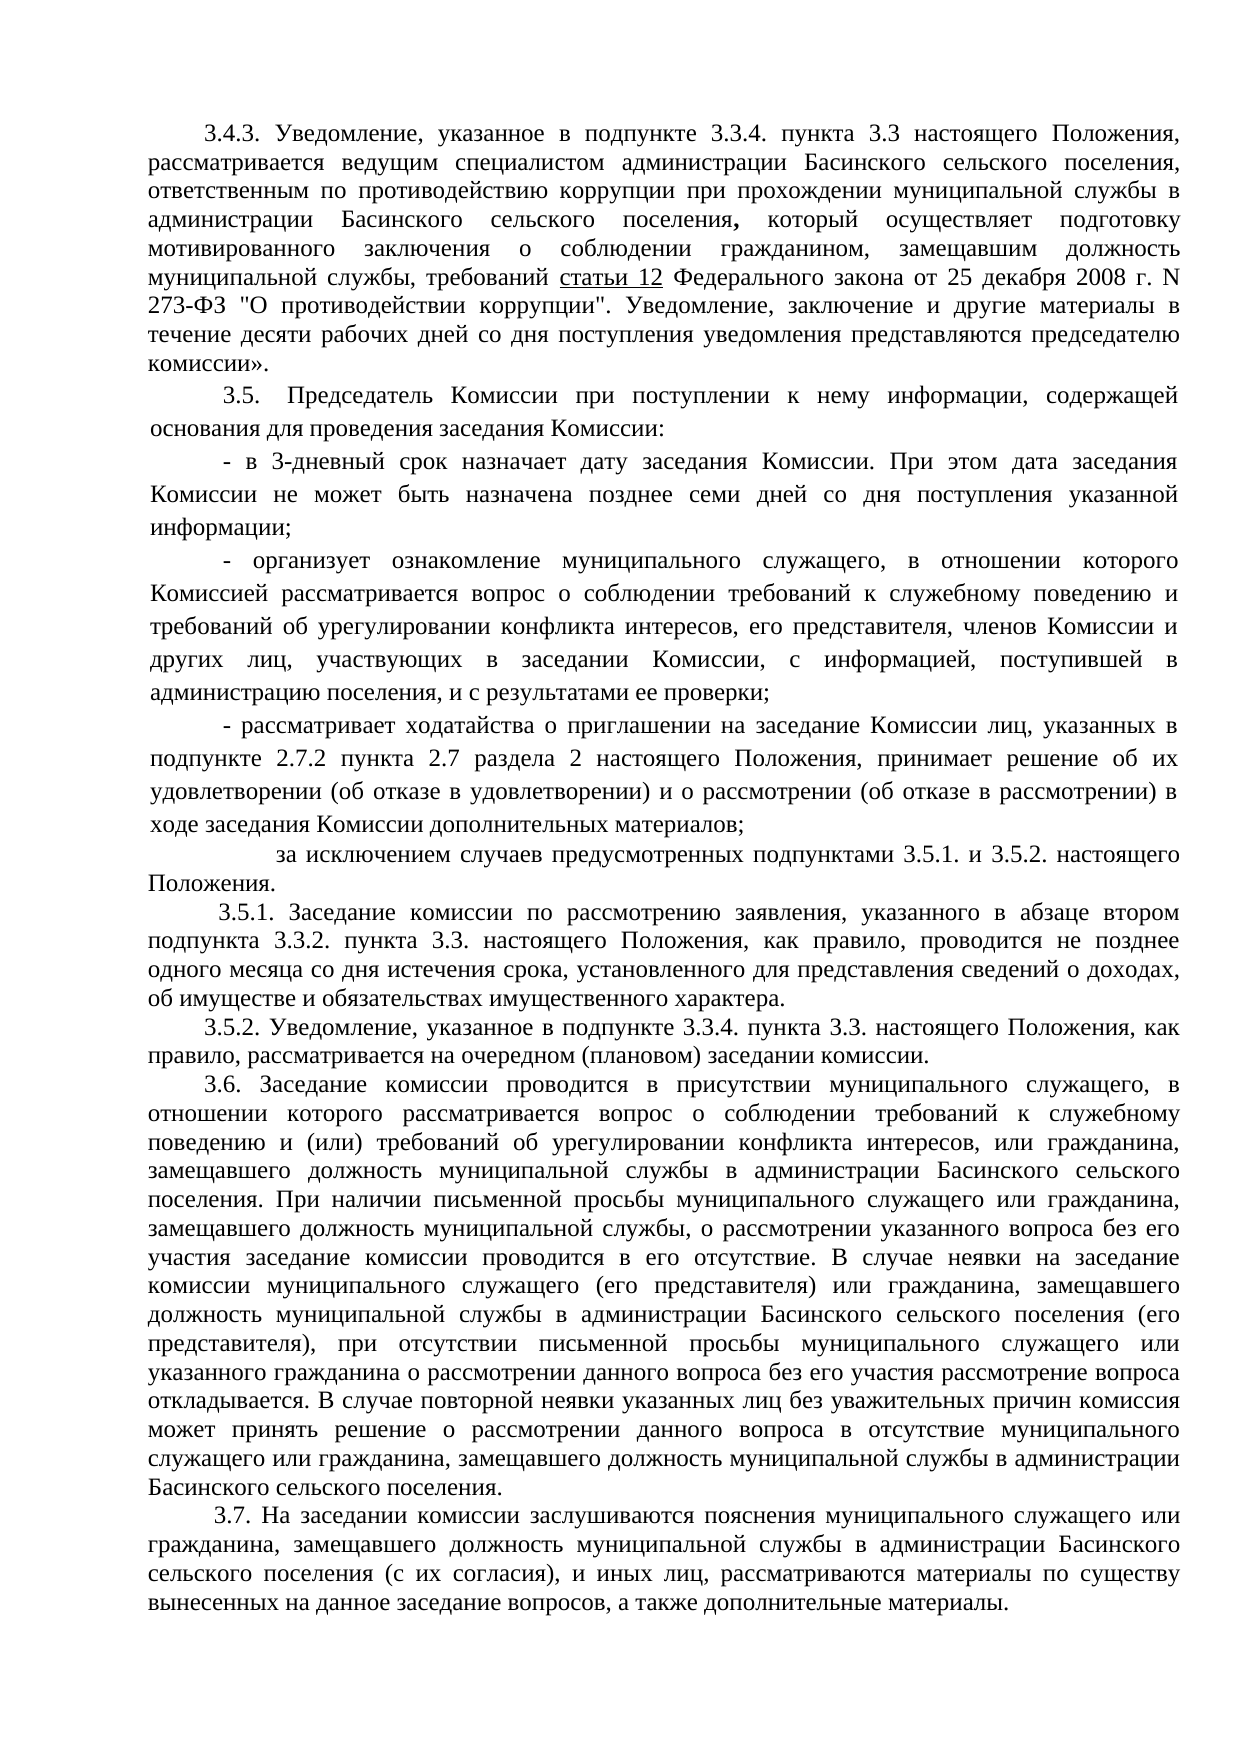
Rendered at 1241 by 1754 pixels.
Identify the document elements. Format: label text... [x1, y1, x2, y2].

list Председатель Комиссии при поступлении к нему информации, содержащей основания для проведения заседания Комиссии: [150, 377, 1179, 443]
text - в 3-дневный срок назначает дату заседания Комиссии. При этом дата заседания Комиссии не может быть назначена позднее семи дней со дня поступления указанной информации; [150, 443, 1179, 542]
text 3.6. Заседание комиссии проводится в присутствии муниципального служащего, в отношении которого рассматривается вопрос о соблюдении требований к служебному поведению и (или) требований об урегулировании конфликта интересов, или гражданина, замещавшего должность муниципальной службы в администрации Басинского сельского поселения. При наличии письменной просьбы муниципального служащего или гражданина, замещавшего должность муниципальной службы, о рассмотрении указанного вопроса без его участия заседание комиссии проводится в его отсутствие. В случае неявки на заседание комиссии муниципального служащего (его представителя) или гражданина, замещавшего должность муниципальной службы в администрации Басинского сельского поселения (его представителя), при отсутствии письменной просьбы муниципального служащего или указанного гражданина о рассмотрении данного вопроса без его участия рассмотрение вопроса откладывается. В случае повторной неявки указанных лиц без уважительных причин комиссия может принять решение о рассмотрении данного вопроса в отсутствие муниципального служащего или гражданина, замещавшего должность муниципальной службы в администрации Басинского сельского поселения. [148, 1069, 1181, 1500]
text - организует ознакомление муниципального служащего, в отношении которого Комиссией рассматривается вопрос о соблюдении требований к служебному поведению и требований об урегулировании конфликта интересов, его представителя, членов Комиссии и других лиц, участвующих в заседании Комиссии, с информацией, поступившей в администрацию поселения, и с результатами ее проверки; [150, 542, 1179, 707]
text - рассматривает ходатайства о приглашении на заседание Комиссии лиц, указанных в подпункте 2.7.2 пункта 2.7 раздела 2 настоящего Положения, принимает решение об их удовлетворении (об отказе в удовлетворении) и о рассмотрении (об отказе в рассмотрении) в ходе заседания Комиссии дополнительных материалов; [150, 707, 1179, 839]
text 3.7. На заседании комиссии заслушиваются пояснения муниципального служащего или гражданина, замещавшего должность муниципальной службы в администрации Басинского сельского поселения (с их согласия), и иных лиц, рассматриваются материалы по существу вынесенных на данное заседание вопросов, а также дополнительные материалы. [148, 1500, 1181, 1615]
text 3.4.3. Уведомление, указанное в подпункте 3.3.4. пункта 3.3 настоящего Положения, рассматривается ведущим специалистом администрации Басинского сельского поселения, ответственным по противодействию коррупции при прохождении муниципальной службы в администрации Басинского сельского поселения, который осуществляет подготовку мотивированного заключения о соблюдении гражданином, замещавшим должность муниципальной службы, требований статьи 12 Федерального закона от 25 декабря . N 273-ФЗ "О противодействии коррупции". Уведомление, заключение и другие материалы в течение десяти рабочих дней со дня поступления уведомления представляются председателю комиссии». [148, 118, 1181, 377]
text за исключением случаев предусмотренных подпунктами 3.5.1. и 3.5.2. настоящего Положения. [148, 839, 1181, 897]
text 3.5.1. Заседание комиссии по рассмотрению заявления, указанного в абзаце втором подпункта 3.3.2. пункта 3.3. настоящего Положения, как правило, проводится не позднее одного месяца со дня истечения срока, установленного для представления сведений о доходах, об имуществе и обязательствах имущественного характера. [148, 897, 1181, 1012]
text 3.5.2. Уведомление, указанное в подпункте 3.3.4. пункта 3.3. настоящего Положения, как правило, рассматривается на очередном (плановом) заседании комиссии. [148, 1012, 1181, 1069]
